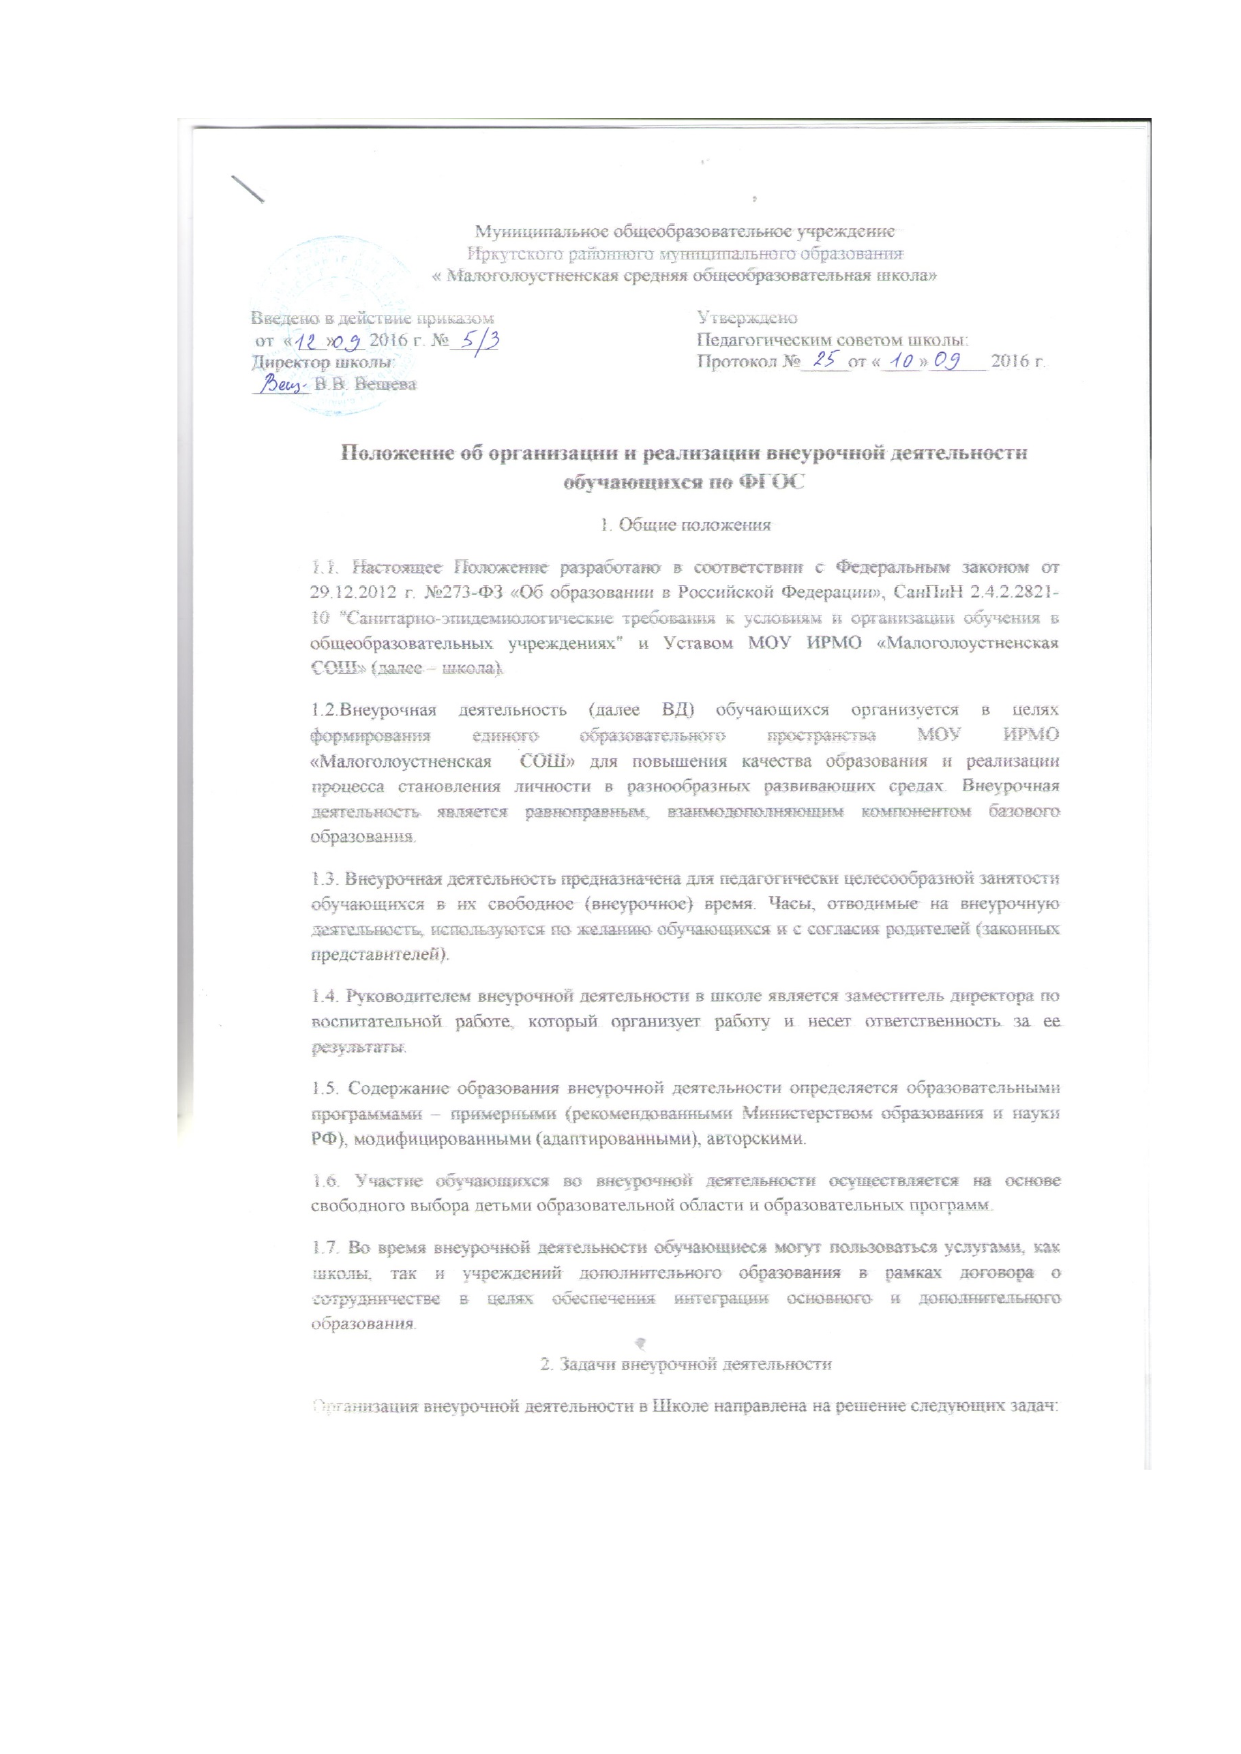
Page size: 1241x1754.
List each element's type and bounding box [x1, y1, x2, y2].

picture [177, 118, 1152, 1470]
